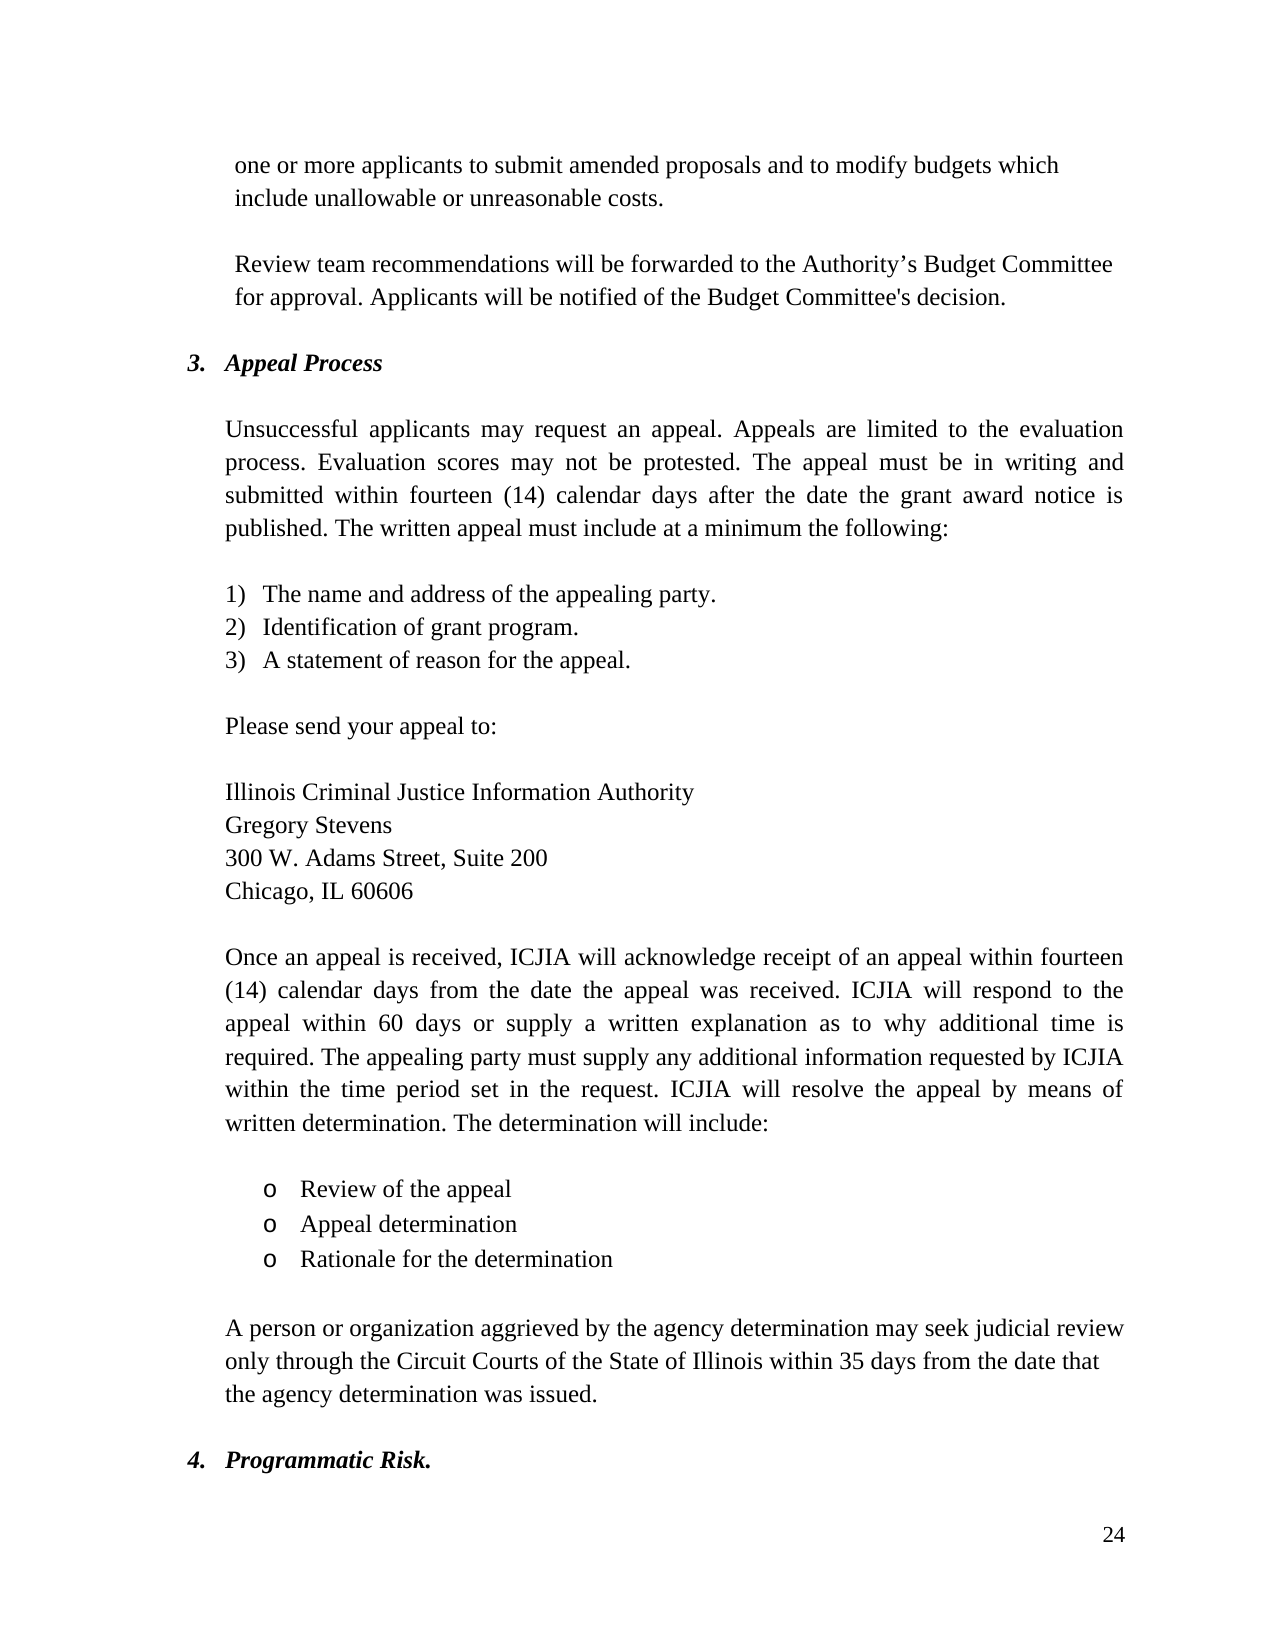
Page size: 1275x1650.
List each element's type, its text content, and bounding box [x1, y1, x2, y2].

list A statement of reason for the appeal. [225, 645, 1125, 674]
list Review of the appeal [262, 1174, 1125, 1204]
list Rationale for the determination [262, 1244, 1125, 1275]
text Review team recommendations will be forwarded to the Authority’s Budget Committee for approval. Applicants will be notified of the Budget Committee's decision. [234, 249, 1125, 311]
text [234, 150, 1125, 212]
text 300 W. Adams Street, Suite 200 [225, 843, 1125, 872]
text Please send your appeal to: [225, 711, 1125, 740]
text Illinois Criminal Justice Information Authority [225, 777, 1125, 806]
list Appeal determination [262, 1209, 1125, 1240]
list The name and address of the appealing party. [225, 579, 1125, 608]
list Identification of grant program. [225, 612, 1125, 641]
text Chicago, IL 60606 [225, 876, 1125, 905]
text Gregory Stevens [225, 810, 1125, 839]
text Unsuccessful applicants may request an appeal. Appeals are limited to the evaluation process. Evaluation scores may not be protested. The appeal must be in writing and submitted within fourteen (14) calendar days after the date the grant award notice is published. The written appeal must include at a minimum the following: [225, 414, 1125, 542]
text Once an appeal is received, ICJIA will acknowledge receipt of an appeal within fourteen (14) calendar days from the date the appeal was received. ICJIA will respond to the appeal within 60 days or supply a written explanation as to why additional time is required. The appealing party must supply any additional information requested by ICJIA within the time period set in the request. ICJIA will resolve the appeal by means of written determination. The determination will include: [225, 942, 1125, 1136]
text A person or organization aggrieved by the agency determination may seek judicial review only through the Circuit Courts of the State of Illinois within 35 days from the date that the agency determination was issued. [225, 1313, 1125, 1408]
list Programmatic Risk. [187, 1445, 1125, 1474]
list Appeal Process [187, 348, 1125, 377]
